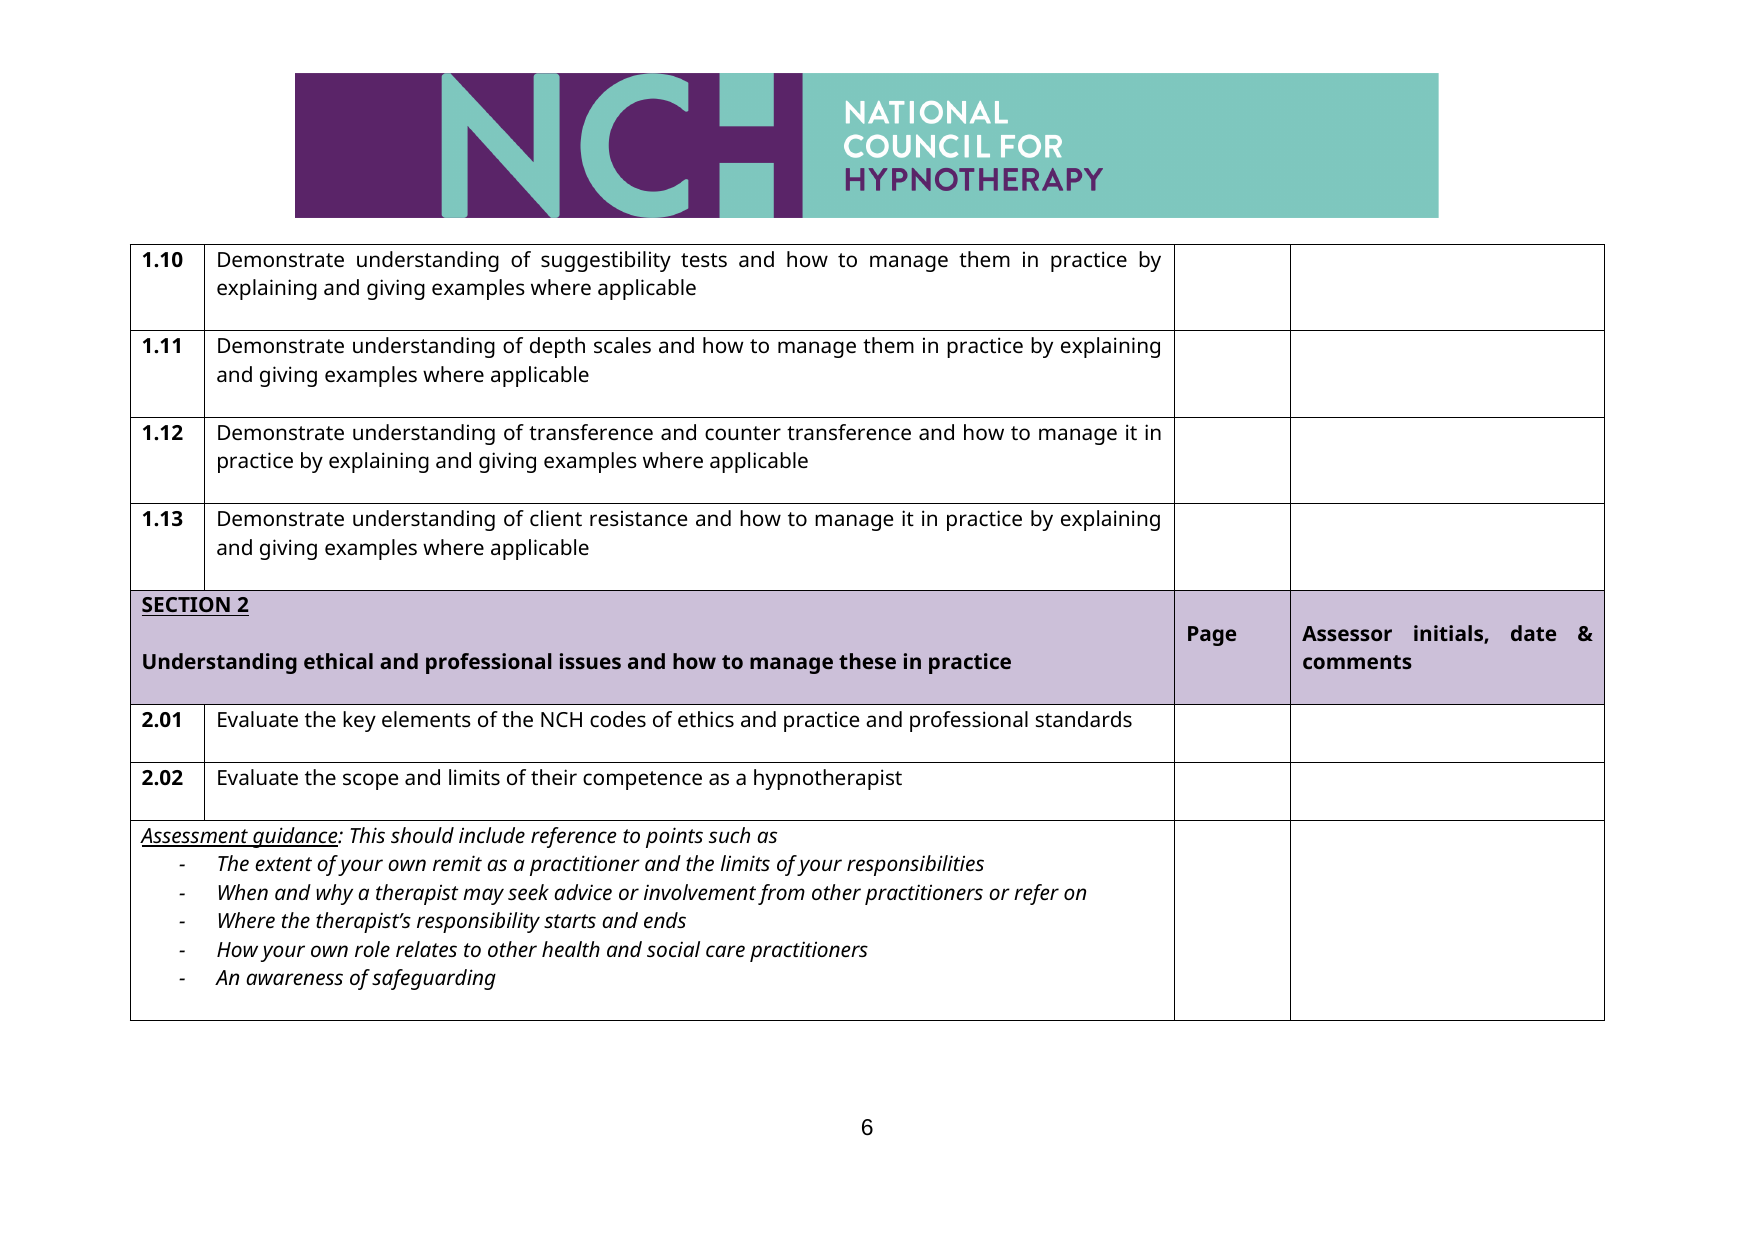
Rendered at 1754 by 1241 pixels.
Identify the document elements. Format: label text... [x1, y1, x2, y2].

table_cell [1291, 504, 1604, 589]
table_cell [1291, 821, 1604, 1020]
table_cell Demonstrate understanding of client resistance and how to manage it in practice by explaining and giving examples where applicable [205, 504, 1174, 589]
table_cell Assessor initials, date & comments [1291, 591, 1604, 704]
table_cell 1.13 [131, 504, 204, 589]
table_cell 1.10 [131, 245, 204, 330]
table_cell Page [1175, 591, 1290, 704]
table_cell [1291, 331, 1604, 417]
table_cell [1175, 331, 1290, 417]
table_cell [1175, 418, 1290, 503]
table_cell [1175, 763, 1290, 820]
table_cell 1.12 [131, 418, 204, 503]
table_cell 1.11 [131, 331, 204, 417]
table_cell [1291, 245, 1604, 330]
table_cell [1291, 418, 1604, 503]
table_cell Assessment guidance: This should include reference to points such as The extent of your own remit as a practitioner and the limits of your responsibilities When and why a therapist may seek advice or involvement from other practitioners or refer on Where the therapist’s responsibility starts and ends How your own role relates to other health and social care practitioners An awareness of safeguarding [131, 821, 1174, 1020]
table_cell [1175, 705, 1290, 762]
table_cell [1175, 245, 1290, 330]
table_cell Demonstrate understanding of depth scales and how to manage them in practice by explaining and giving examples where applicable [205, 331, 1174, 417]
table_cell Demonstrate understanding of suggestibility tests and how to manage them in practice by explaining and giving examples where applicable [205, 245, 1174, 330]
table_cell Evaluate the scope and limits of their competence as a hypnotherapist [205, 763, 1174, 820]
table_cell 2.01 [131, 705, 204, 762]
picture [295, 73, 1439, 218]
table_cell [1175, 821, 1290, 1020]
table_cell SECTION 2 Understanding ethical and professional issues and how to manage these in practice [131, 591, 1174, 704]
table_cell [1291, 705, 1604, 762]
table_cell [1175, 504, 1290, 589]
table_cell Demonstrate understanding of transference and counter transference and how to manage it in practice by explaining and giving examples where applicable [205, 418, 1174, 503]
table_cell Evaluate the key elements of the NCH codes of ethics and practice and professional standards [205, 705, 1174, 762]
table_cell 2.02 [131, 763, 204, 820]
table_cell [1291, 763, 1604, 820]
